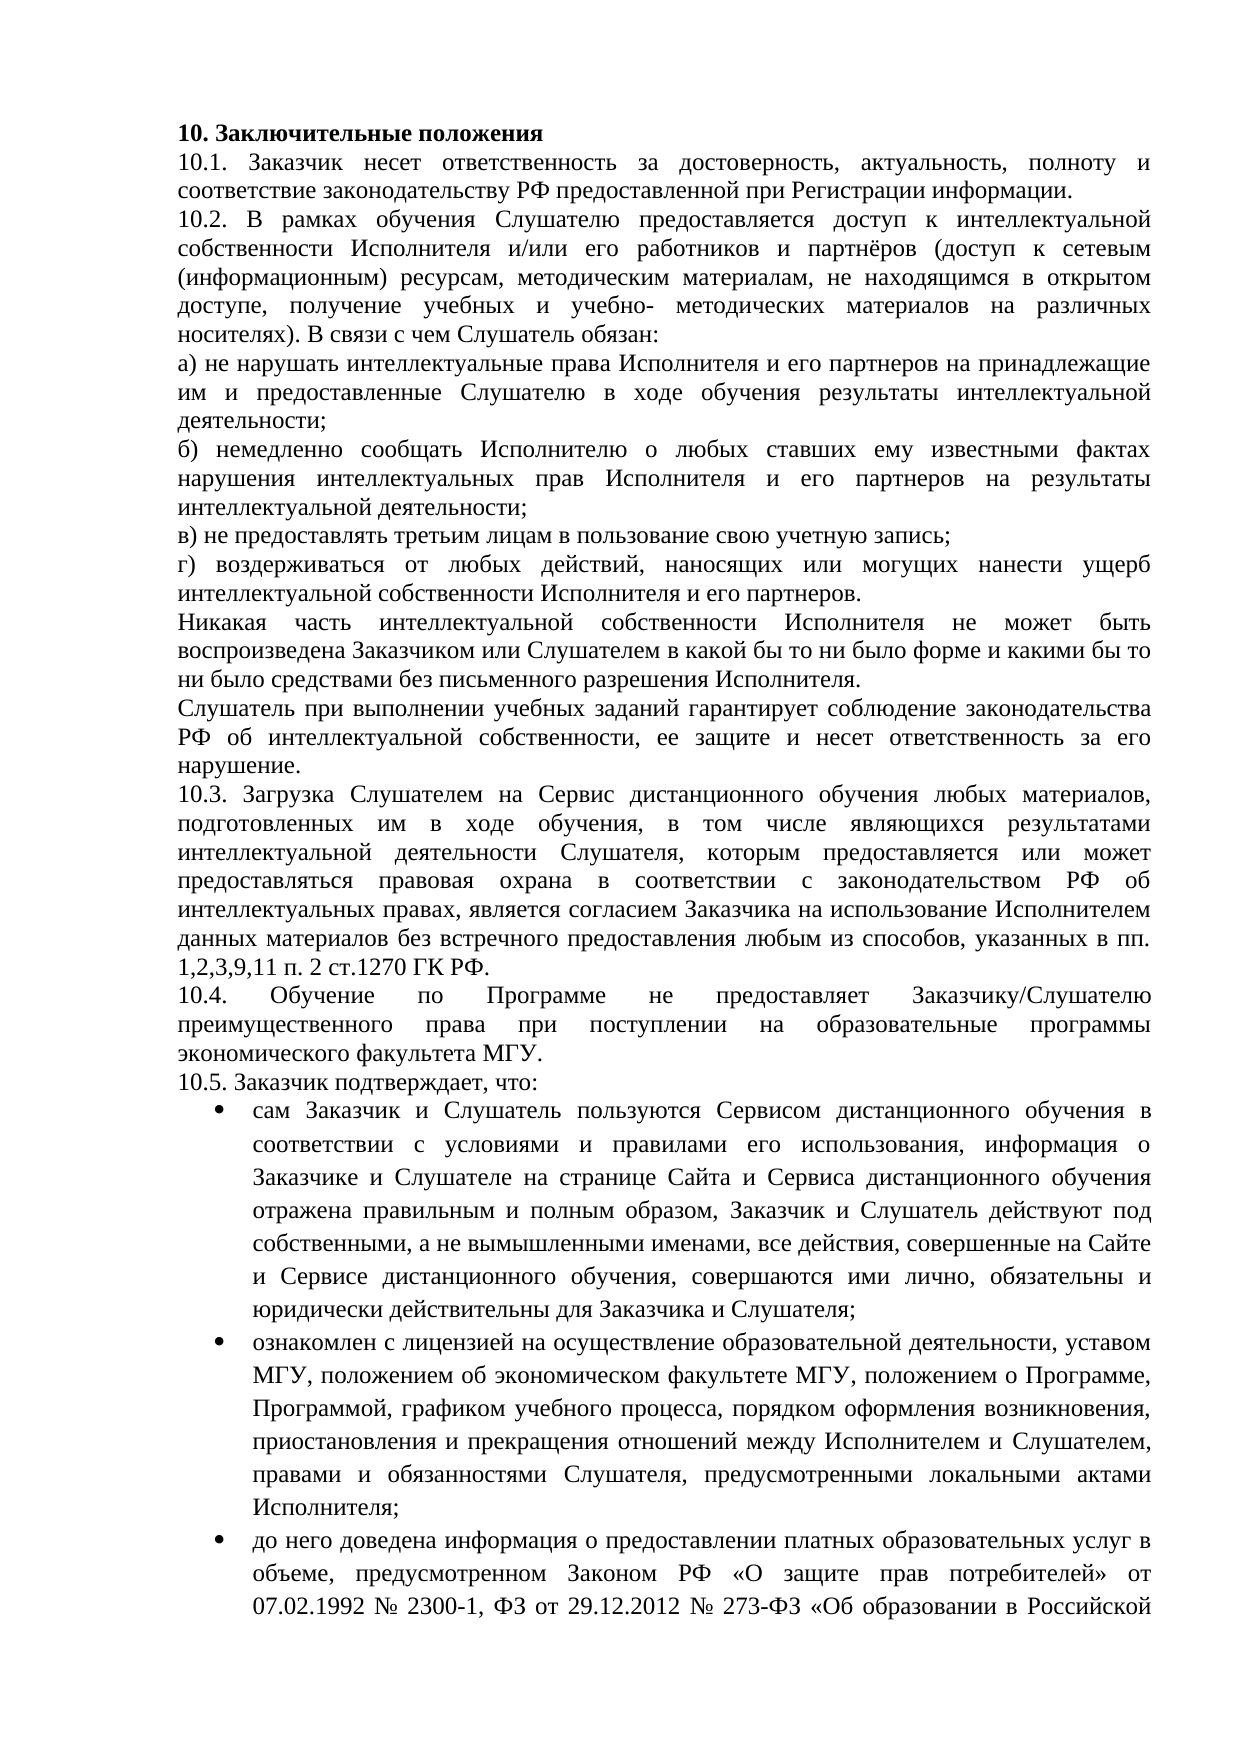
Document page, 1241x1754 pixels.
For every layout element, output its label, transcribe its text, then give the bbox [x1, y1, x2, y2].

text г) воздерживаться от любых действий, наносящих или могущих нанести ущерб интеллектуальной собственности Исполнителя и его партнеров. [177, 549, 1152, 607]
list ознакомлен с лицензией на осуществление образовательной деятельности, уставом МГУ, положением об экономическом факультете МГУ, положением о Программе, Программой, графиком учебного процесса, порядком оформления возникновения, приостановления и прекращения отношений между Исполнителем и Слушателем, правами и обязанностями Слушателя, предусмотренными локальными актами Исполнителя; [215, 1327, 1152, 1521]
text 10.4. Обучение по Программе не предоставляет Заказчику/Слушателю преимущественного права при поступлении на образовательные программы экономического факультета МГУ. [177, 981, 1152, 1067]
text б) немедленно сообщать Исполнителю о любых ставших ему известными фактах нарушения интеллектуальных прав Исполнителя и его партнеров на результаты интеллектуальной деятельности; [177, 434, 1152, 521]
text 10.1. Заказчик несет ответственность за достоверность, актуальность, полноту и соответствие законодательству РФ предоставленной при Регистрации информации. [177, 147, 1152, 204]
text 10.2. В рамках обучения Слушателю предоставляется доступ к интеллектуальной собственности Исполнителя и/или его работников и партнёров (доступ к сетевым (информационным) ресурсам, методическим материалам, не находящимся в открытом доступе, получение учебных и учебно- методических материалов на различных носителях). В связи с чем Слушатель обязан: [177, 204, 1152, 348]
text в) не предоставлять третьим лицам в пользование свою учетную запись; [177, 521, 1152, 549]
text 10.5. Заказчик подтверждает, что: [177, 1067, 1152, 1096]
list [215, 1525, 1152, 1620]
text а) не нарушать интеллектуальные права Исполнителя и его партнеров на принадлежащие им и предоставленные Слушателю в ходе обучения результаты интеллектуальной деятельности; [177, 348, 1152, 434]
text Слушатель при выполнении учебных заданий гарантирует соблюдение законодательства РФ об интеллектуальной собственности, ее защите и несет ответственность за его нарушение. [177, 693, 1152, 779]
text 10.3. Загрузка Слушателем на Сервис дистанционного обучения любых материалов, подготовленных им в ходе обучения, в том числе являющихся результатами интеллектуальной деятельности Слушателя, которым предоставляется или может предоставляться правовая охрана в соответствии с законодательством РФ об интеллектуальных правах, является согласием Заказчика на использование Исполнителем данных материалов без встречного предоставления любым из способов, указанных в пп. 1,2,3,9,11 п. 2 ст.1270 ГК РФ. [177, 779, 1152, 981]
text 10. Заключительные положения [177, 118, 1152, 147]
list сам Заказчик и Слушатель пользуются Сервисом дистанционного обучения в соответствии с условиями и правилами его использования, информация о Заказчике и Слушателе на странице Сайта и Сервиса дистанционного обучения отражена правильным и полным образом, Заказчик и Слушатель действуют под собственными, а не вымышленными именами, все действия, совершенные на Сайте и Сервисе дистанционного обучения, совершаются ими лично, обязательны и юридически действительны для Заказчика и Слушателя; [215, 1096, 1152, 1322]
text Никакая часть интеллектуальной собственности Исполнителя не может быть воспроизведена Заказчиком или Слушателем в какой бы то ни было форме и какими бы то ни было средствами без письменного разрешения Исполнителя. [177, 607, 1152, 693]
